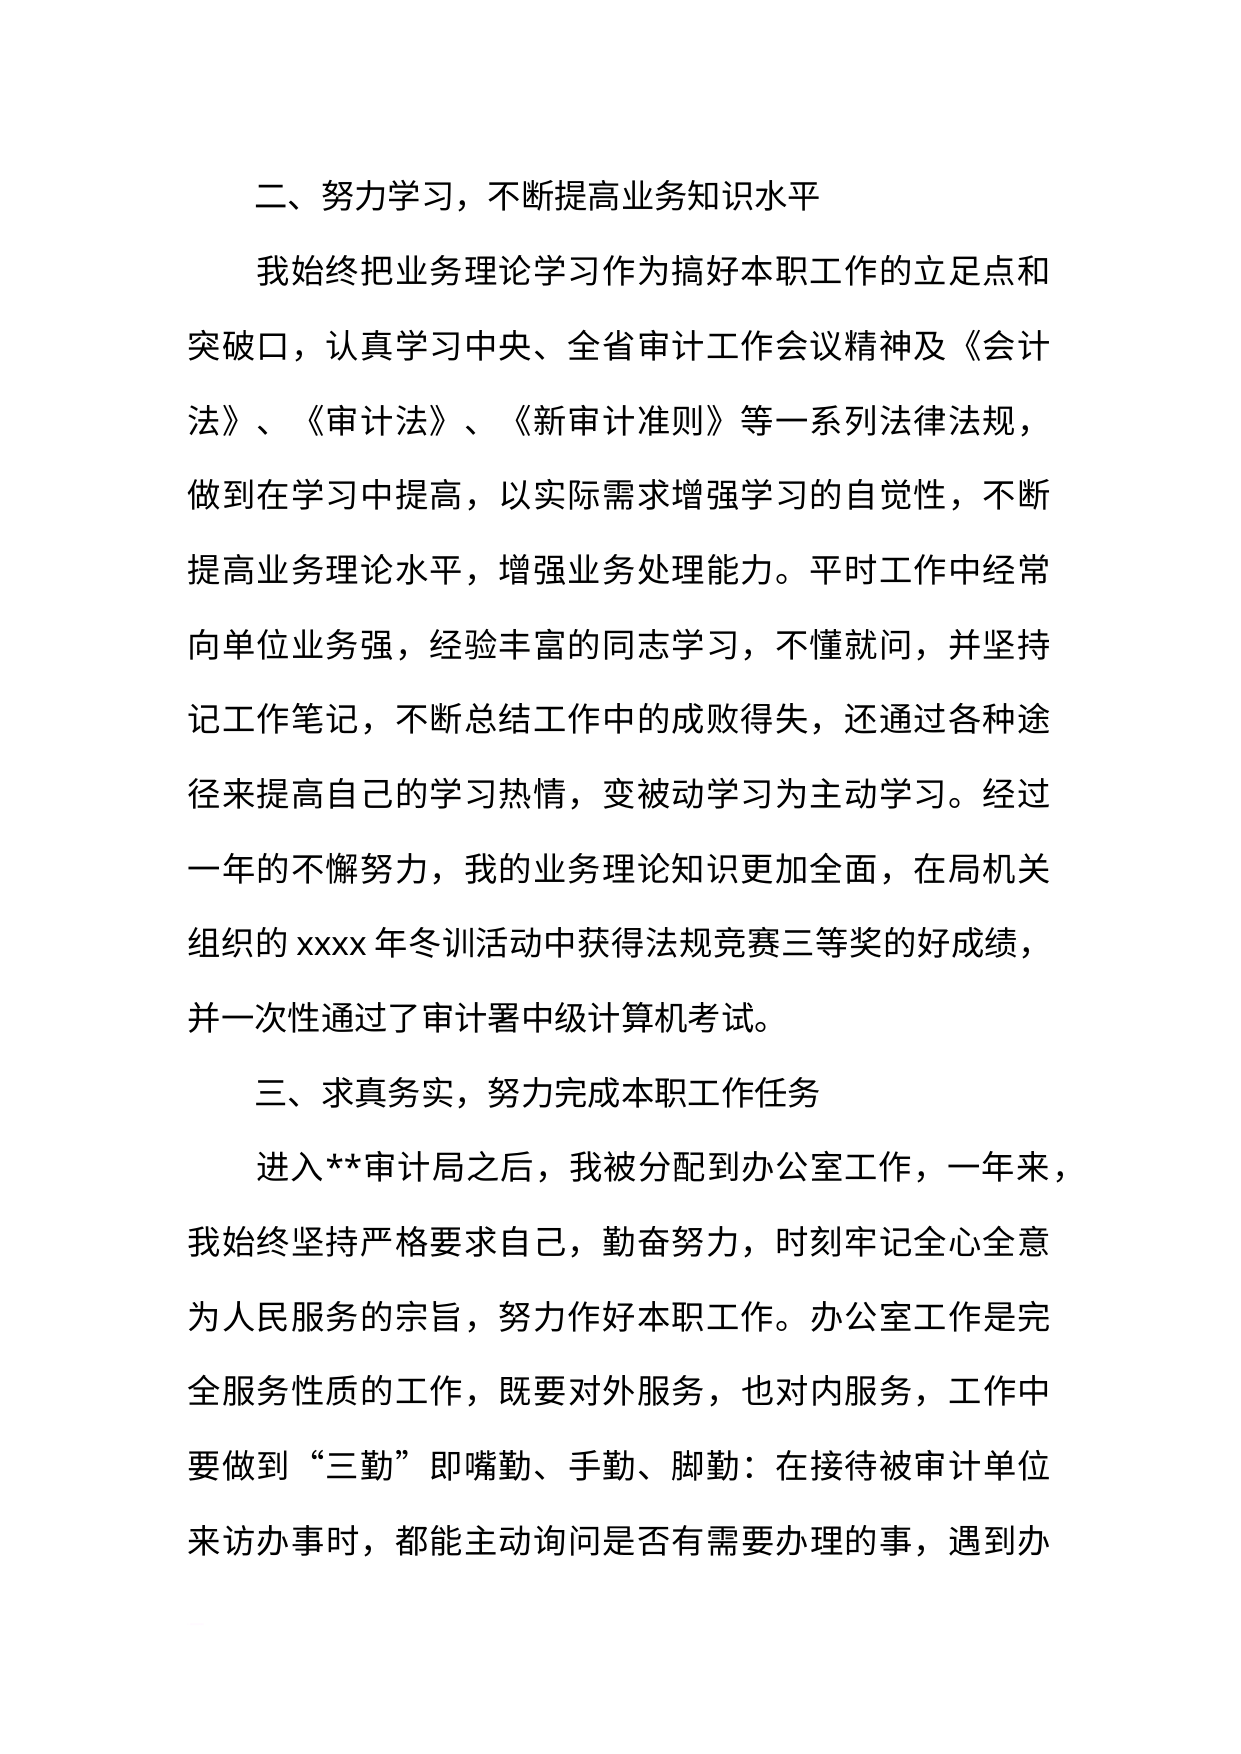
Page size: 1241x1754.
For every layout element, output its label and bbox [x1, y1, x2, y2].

text [187, 162, 1053, 1571]
